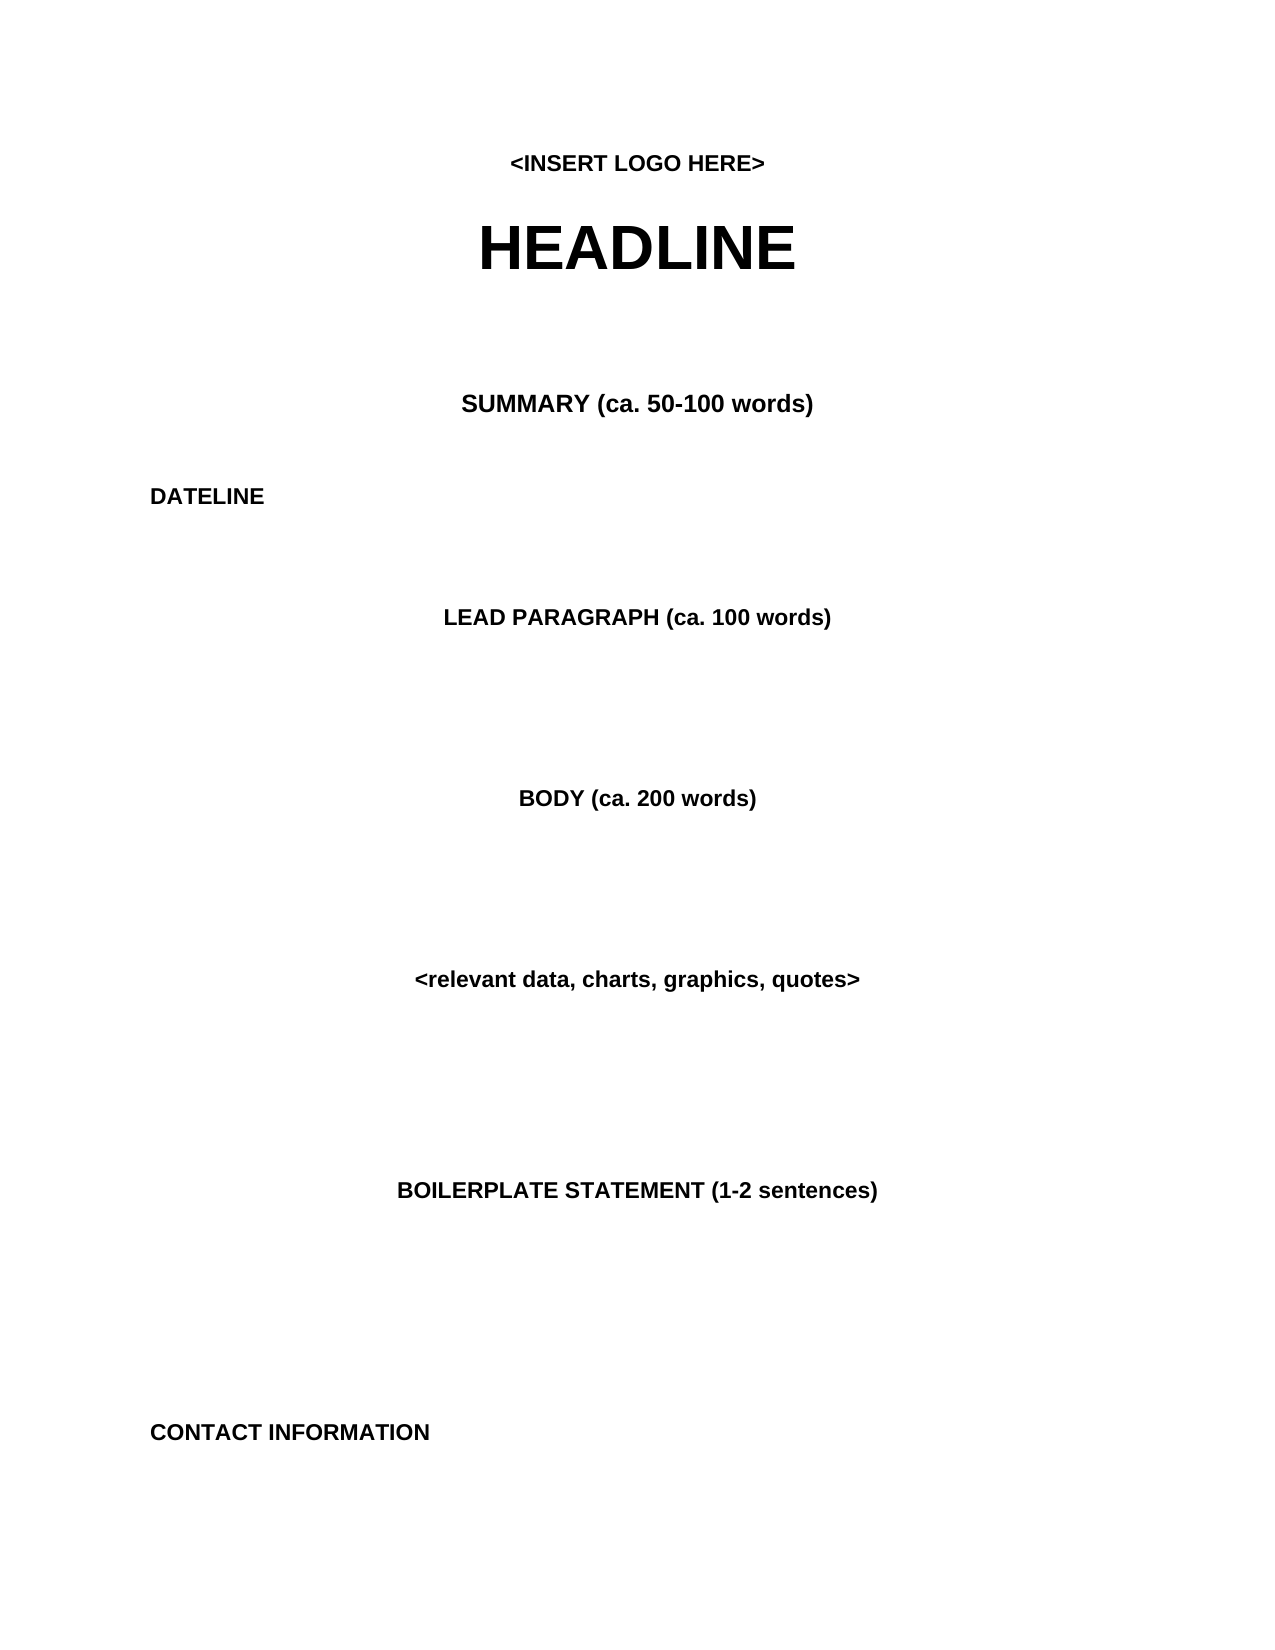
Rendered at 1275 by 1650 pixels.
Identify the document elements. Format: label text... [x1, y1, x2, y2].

text <INSERT LOGO HERE> [150, 150, 1125, 176]
text BODY (ca. 200 words) [150, 785, 1125, 811]
text DATELINE [150, 483, 1125, 509]
text SUMMARY (ca. 50-100 words) [150, 389, 1125, 418]
text BOILERPLATE STATEMENT (1-2 sentences) [150, 1177, 1125, 1204]
text <relevant data, charts, graphics, quotes> [150, 966, 1125, 992]
text HEADLINE [150, 210, 1125, 282]
text CONTACT INFORMATION [150, 1419, 1125, 1446]
text LEAD PARAGRAPH (ca. 100 words) [150, 603, 1125, 630]
